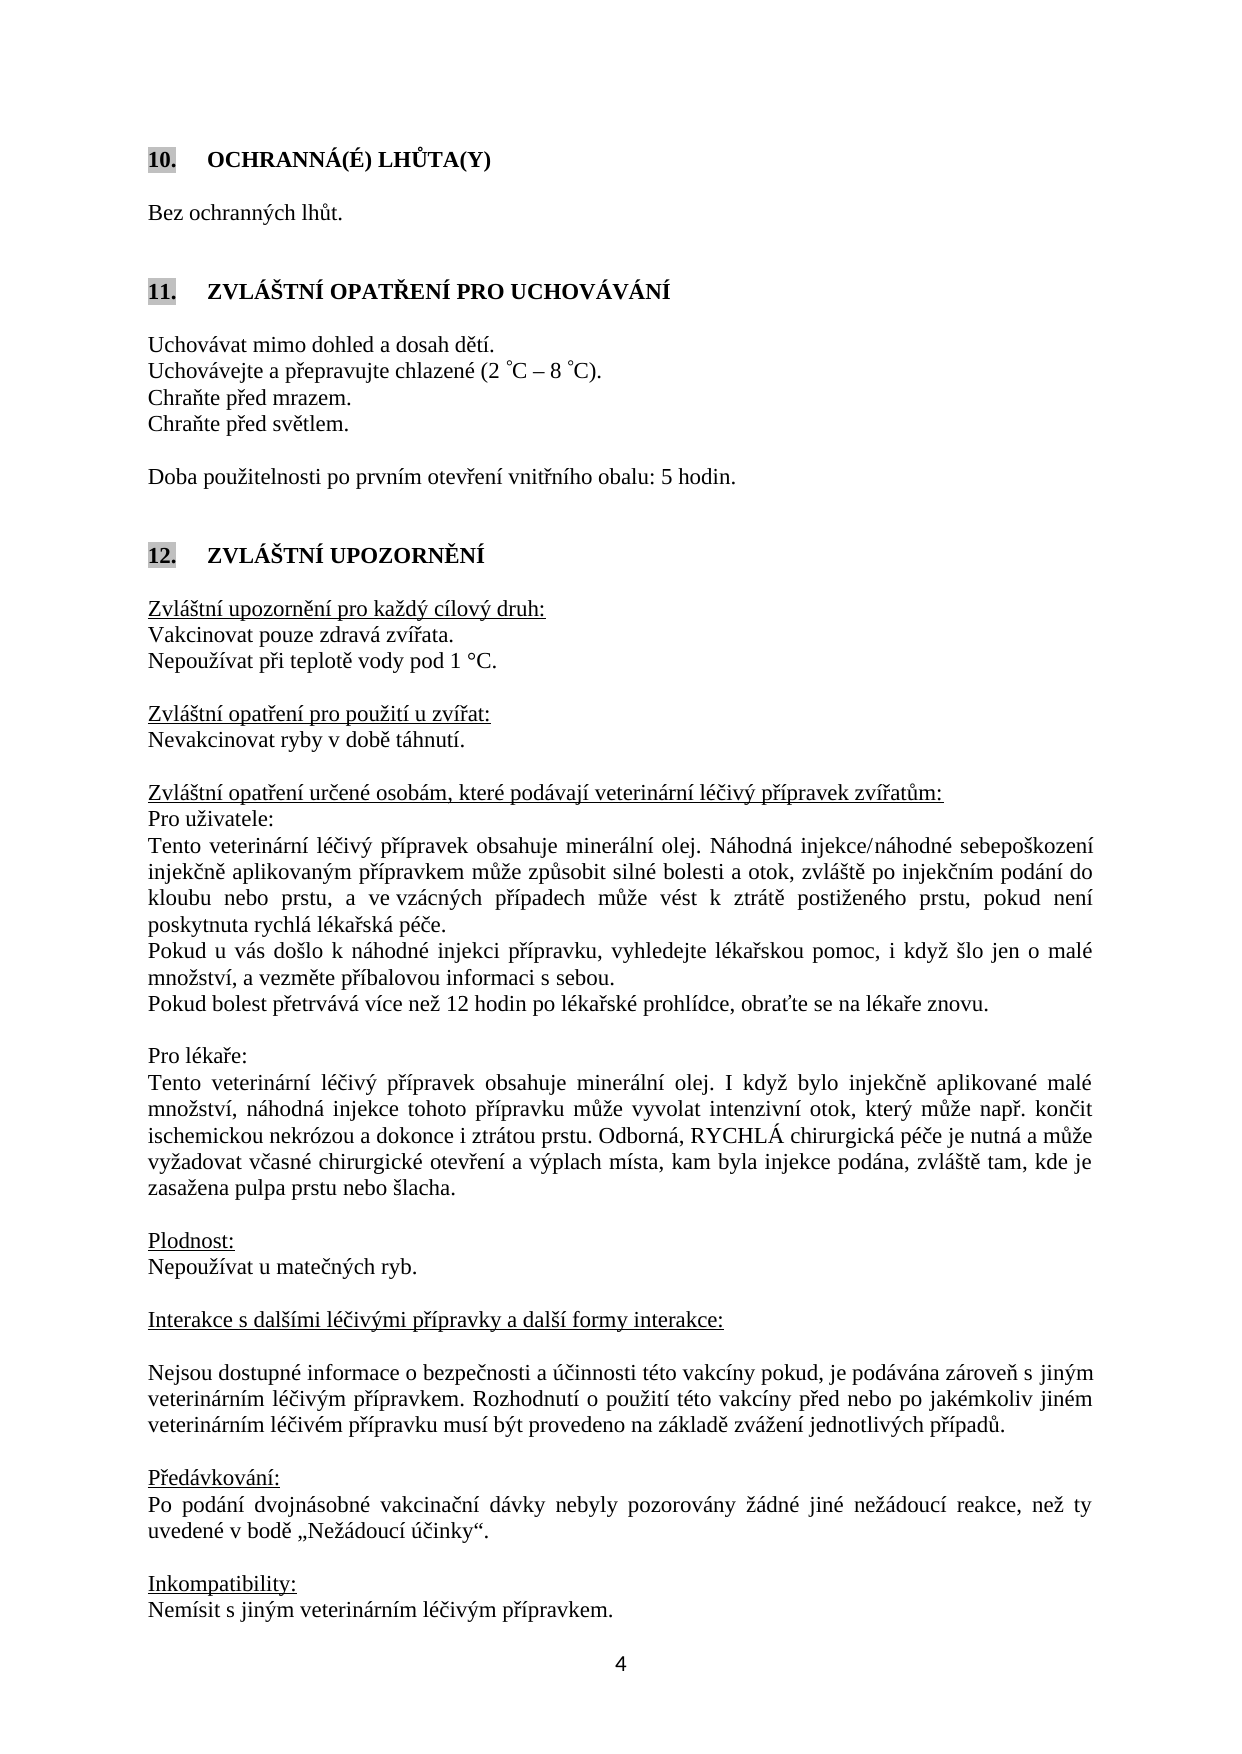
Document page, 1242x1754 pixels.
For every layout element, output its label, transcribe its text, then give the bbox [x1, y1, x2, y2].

text Interakce s dalšími léčivými přípravky a další formy interakce: [148, 1306, 1094, 1332]
text Plodnost: [148, 1227, 1094, 1253]
text 12. ZVLÁŠTNÍ UPOZORNĚNÍ [176, 542, 1094, 568]
text Inkompatibility: [148, 1570, 1094, 1596]
text Nemísit s jiným veterinárním léčivým přípravkem. [148, 1596, 1094, 1622]
text Nejsou dostupné informace o bezpečnosti a účinnosti této vakcíny pokud, je podávána zároveň s jiným veterinárním léčivým přípravkem. Rozhodnutí o použití této vakcíny před nebo po jakémkoliv jiném veterinárním léčivém přípravku musí být provedeno na základě zvážení jednotlivých případů. [148, 1359, 1094, 1438]
text Chraňte před světlem. [148, 410, 1094, 436]
text Předávkování: [148, 1464, 1094, 1491]
text 11. ZVLÁŠTNÍ OPATŘENÍ PRO UCHOVÁVÁNÍ [176, 278, 1094, 305]
text Pro lékaře: [148, 1043, 1094, 1069]
text Tento veterinární léčivý přípravek obsahuje minerální olej. I když bylo injekčně aplikované malé množství, náhodná injekce tohoto přípravku může vyvolat intenzivní otok, který může např. končit ischemickou nekrózou a dokonce i ztrátou prstu. Odborná, RYCHLÁ chirurgická péče je nutná a může vyžadovat včasné chirurgické otevření a výplach místa, kam byla injekce podána, zvláště tam, kde je zasažena pulpa prstu nebo šlacha. [148, 1069, 1094, 1201]
text Zvláštní opatření pro použití u zvířat: [148, 700, 1094, 726]
text Uchovávejte a přepravujte chlazené (2 C – 8 C). [148, 357, 1094, 384]
text Nepoužívat při teplotě vody pod 1 °C. [148, 647, 1094, 674]
text Nepoužívat u matečných ryb. [148, 1253, 1094, 1280]
text Tento veterinární léčivý přípravek obsahuje minerální olej. Náhodná injekce/náhodné sebepoškození injekčně aplikovaným přípravkem může způsobit silné bolesti a otok, zvláště po injekčním podání do kloubu nebo prstu, a ve vzácných případech může vést k ztrátě postiženého prstu, pokud není poskytnuta rychlá lékařská péče. [148, 832, 1094, 937]
text Zvláštní upozornění pro každý cílový druh: [148, 594, 1094, 621]
text Pokud u vás došlo k náhodné injekci přípravku, vyhledejte lékařskou pomoc, i když šlo jen o malé množství, a vezměte příbalovou informaci s sebou. [148, 937, 1094, 990]
text 10. OCHRANNÁ(É) LHŮTA(Y) [176, 147, 1094, 173]
text Uchovávat mimo dohled a dosah dětí. [148, 331, 1094, 357]
text Nevakcinovat ryby v době táhnutí. [148, 726, 1094, 753]
text Chraňte před mrazem. [148, 384, 1094, 410]
text Pro uživatele: [148, 805, 1094, 832]
text Pokud bolest přetrvává více než 12 hodin po lékařské prohlídce, obraťte se na lékaře znovu. [148, 990, 1094, 1016]
text Bez ochranných lhůt. [148, 199, 1094, 226]
text Zvláštní opatření určené osobám, které podávají veterinární léčivý přípravek zvířatům: [148, 779, 1094, 805]
text Vakcinovat pouze zdravá zvířata. [148, 621, 1094, 647]
text Po podání dvojnásobné vakcinační dávky nebyly pozorovány žádné jiné nežádoucí reakce, než ty uvedené v bodě „Nežádoucí účinky“. [148, 1491, 1094, 1543]
text Doba použitelnosti po prvním otevření vnitřního obalu: 5 hodin. [148, 463, 1127, 489]
